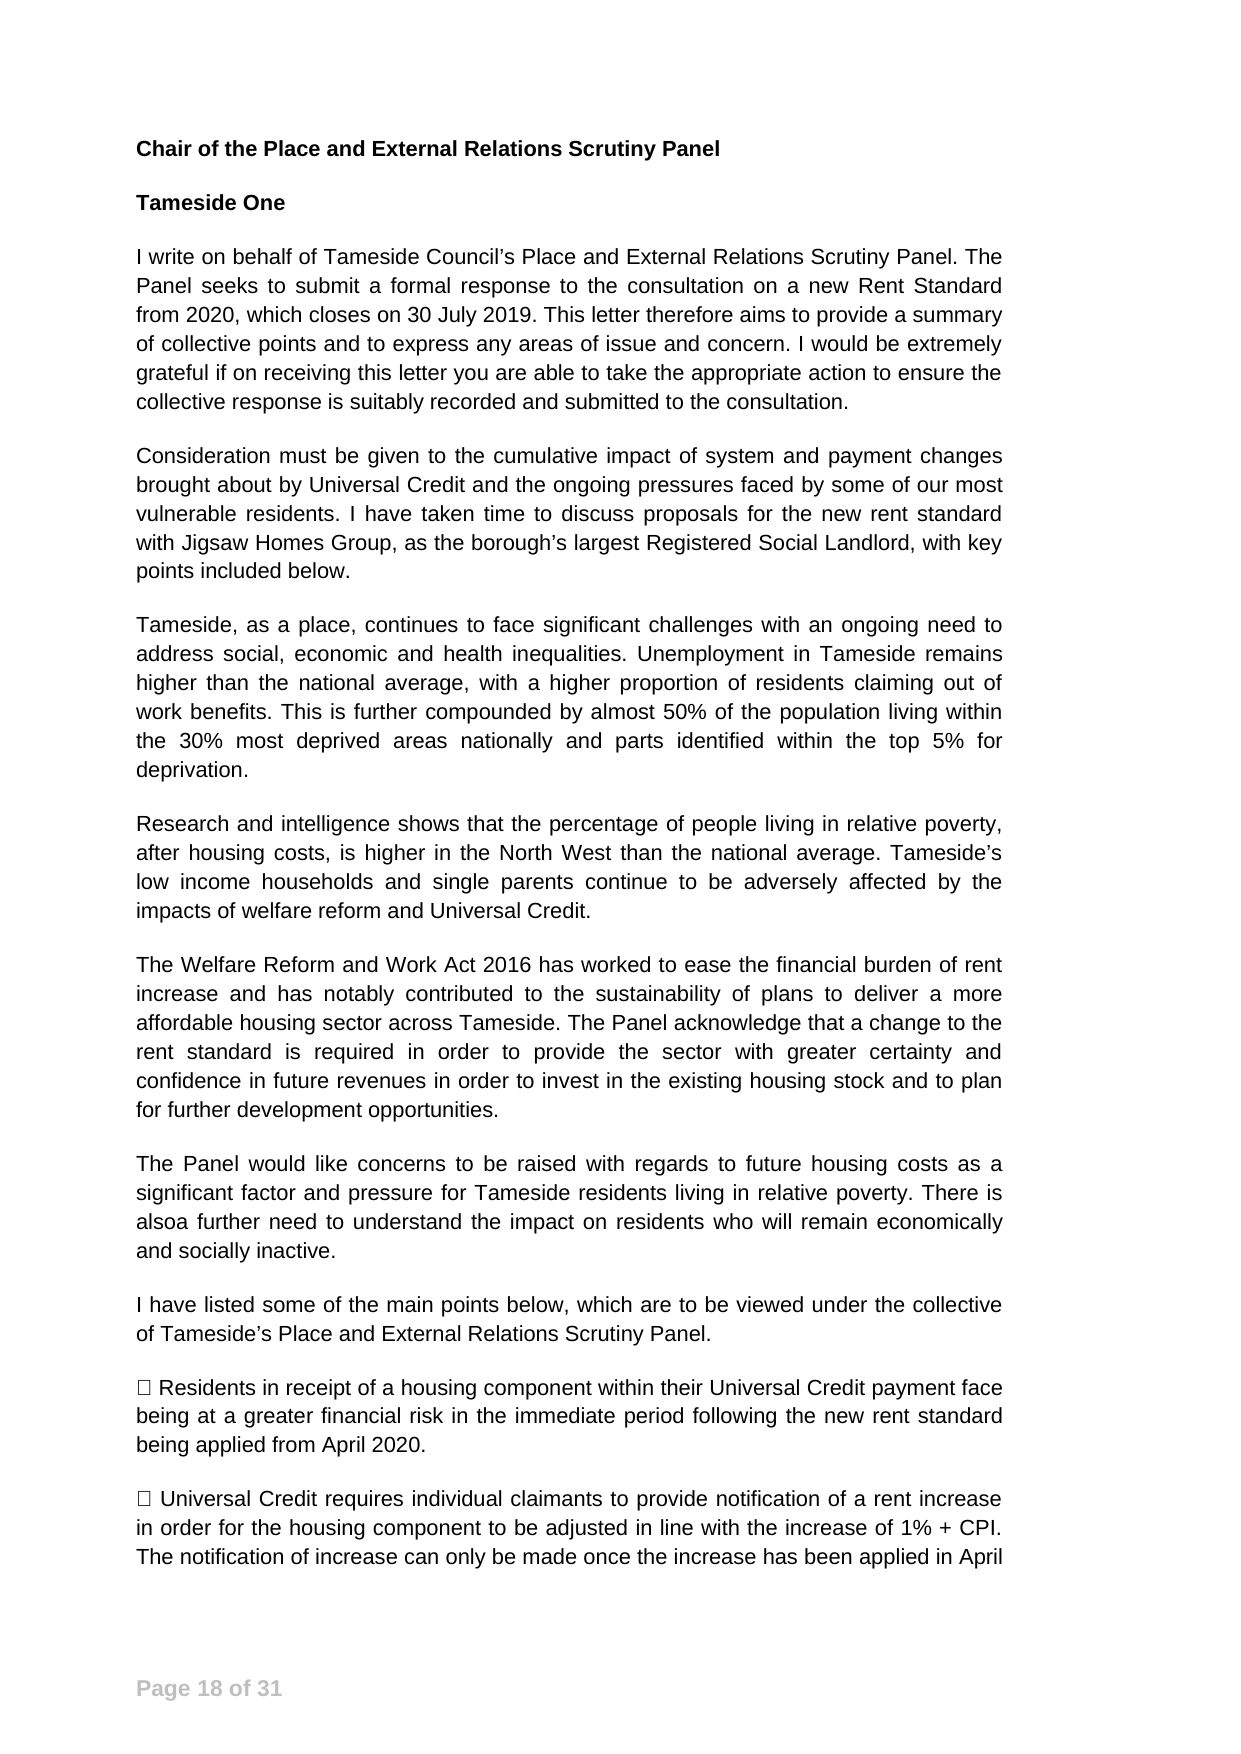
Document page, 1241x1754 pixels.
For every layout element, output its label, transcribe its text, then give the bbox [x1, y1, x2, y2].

text Research and intelligence shows that the percentage of people living in relative poverty, after housing costs, is higher in the North West than the national average. Tameside’s low income households and single parents continue to be adversely affected by the impacts of welfare reform and Universal Credit. [136, 811, 1004, 923]
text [136, 1486, 1004, 1569]
text I write on behalf of Tameside Council’s Place and External Relations Scrutiny Panel. The Panel seeks to submit a formal response to the consultation on a new Rent Standard from 2020, which closes on 30 July 2019. This letter therefore aims to provide a summary of collective points and to express any areas of issue and concern. I would be extremely grateful if on receiving this letter you are able to take the appropriate action to ensure the collective response is suitably recorded and submitted to the consultation. [136, 244, 1004, 414]
text I have listed some of the main points below, which are to be viewed under the collective of Tameside’s Place and External Relations Scrutiny Panel. [136, 1291, 1004, 1346]
text Tameside, as a place, continues to face significant challenges with an ongoing need to address social, economic and health inequalities. Unemployment in Tameside remains higher than the national average, with a higher proportion of residents claiming out of work benefits. This is further compounded by almost 50% of the population living within the 30% most deprived areas nationally and parts identified within the top 5% for deprivation. [136, 612, 1004, 782]
text  Residents in receipt of a housing component within their Universal Credit payment face being at a greater financial risk in the immediate period following the new rent standard being applied from April 2020. [136, 1374, 1004, 1457]
text Chair of the Place and External Relations Scrutiny Panel [136, 136, 1004, 161]
text Tameside One [136, 190, 1004, 215]
text Consideration must be given to the cumulative impact of system and payment changes brought about by Universal Credit and the ongoing pressures faced by some of our most vulnerable residents. I have taken time to discuss proposals for the new rent standard with Jigsaw Homes Group, as the borough’s largest Registered Social Landlord, with key points included below. [136, 442, 1004, 583]
text The Panel would like concerns to be raised with regards to future housing costs as a significant factor and pressure for Tameside residents living in relative poverty. There is alsoa further need to understand the impact on residents who will remain economically and socially inactive. [136, 1151, 1004, 1263]
text The Welfare Reform and Work Act 2016 has worked to ease the financial burden of rent increase and has notably contributed to the sustainability of plans to deliver a more affordable housing sector across Tameside. The Panel acknowledge that a change to the rent standard is required in order to provide the sector with greater certainty and confidence in future revenues in order to invest in the existing housing stock and to plan for further development opportunities. [136, 952, 1004, 1122]
